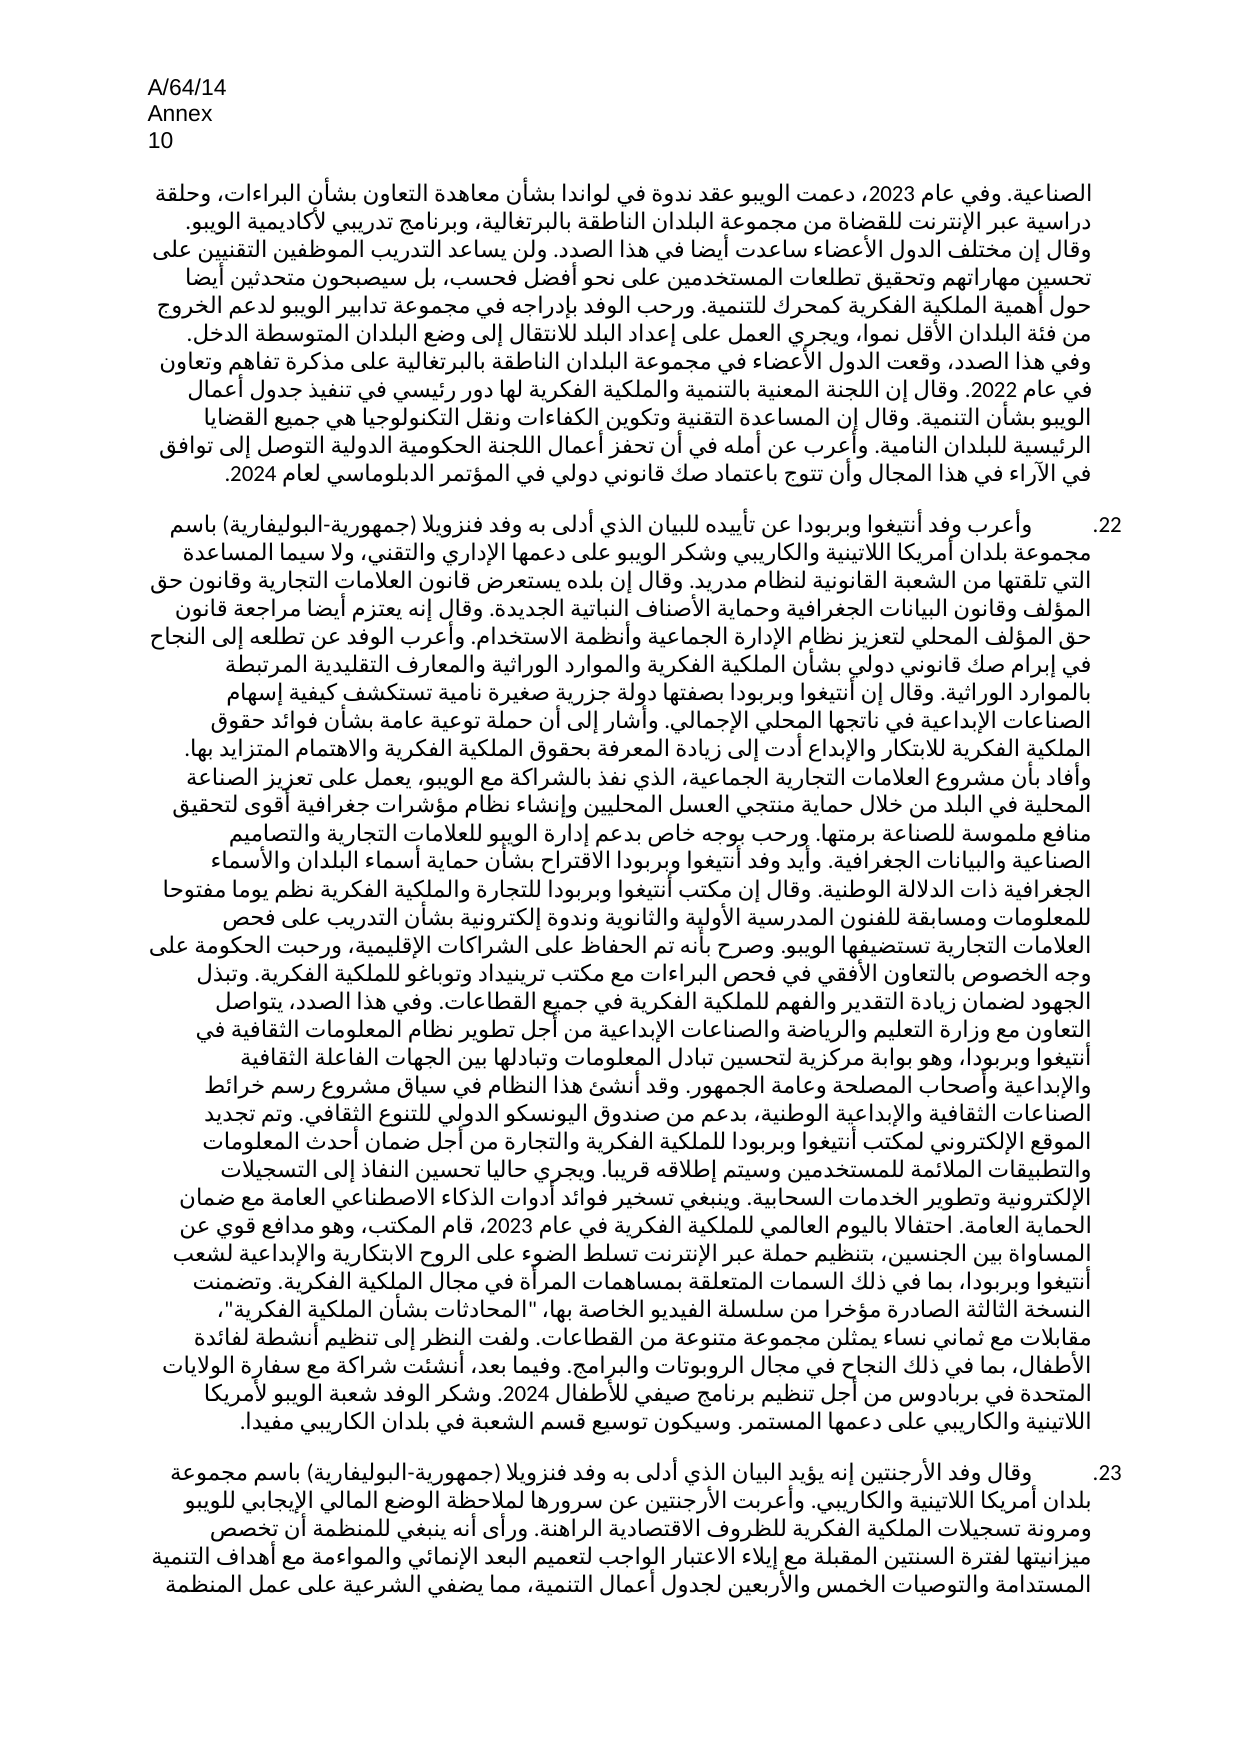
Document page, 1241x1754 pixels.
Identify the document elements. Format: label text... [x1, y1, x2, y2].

text وأعرب وفد أنتيغوا وبربودا عن تأييده للبيان الذي أدلى به وفد فنزويلا (جمهورية-البوليفارية) باسم مجموعة بلدان أمريكا اللاتينية والكاريبي وشكر الويبو على دعمها الإداري والتقني، ولا سيما المساعدة التي تلقتها من الشعبة القانونية لنظام مدريد. وقال إن بلده يستعرض قانون العلامات التجارية وقانون حق المؤلف وقانون البيانات الجغرافية وحماية الأصناف النباتية الجديدة. وقال إنه يعتزم أيضا مراجعة قانون حق المؤلف المحلي لتعزيز نظام الإدارة الجماعية وأنظمة الاستخدام. وأعرب الوفد عن تطلعه إلى النجاح في إبرام صك قانوني دولي بشأن الملكية الفكرية والموارد الوراثية والمعارف التقليدية المرتبطة بالموارد الوراثية. وقال إن أنتيغوا وبربودا بصفتها دولة جزرية صغيرة نامية تستكشف كيفية إسهام الصناعات الإبداعية في ناتجها المحلي الإجمالي. وأشار إلى أن حملة توعية عامة بشأن فوائد حقوق الملكية الفكرية للابتكار والإبداع أدت إلى زيادة المعرفة بحقوق الملكية الفكرية والاهتمام المتزايد بها. وأفاد بأن مشروع العلامات التجارية الجماعية، الذي نفذ بالشراكة مع الويبو، يعمل على تعزيز الصناعة المحلية في البلد من خلال حماية منتجي العسل المحليين وإنشاء نظام مؤشرات جغرافية أقوى لتحقيق منافع ملموسة للصناعة برمتها. ورحب بوجه خاص بدعم إدارة الويبو للعلامات التجارية والتصاميم الصناعية والبيانات الجغرافية. وأيد وفد أنتيغوا وبربودا الاقتراح بشأن حماية أسماء البلدان والأسماء الجغرافية ذات الدلالة الوطنية. وقال إن مكتب أنتيغوا وبربودا للتجارة والملكية الفكرية نظم يوما مفتوحا للمعلومات ومسابقة للفنون المدرسية الأولية والثانوية وندوة إلكترونية بشأن التدريب على فحص العلامات التجارية تستضيفها الويبو. وصرح بأنه تم الحفاظ على الشراكات الإقليمية، ورحبت الحكومة على وجه الخصوص بالتعاون الأفقي في فحص البراءات مع مكتب ترينيداد وتوباغو للملكية الفكرية. وتبذل الجهود لضمان زيادة التقدير والفهم للملكية الفكرية في جميع القطاعات. وفي هذا الصدد، يتواصل التعاون مع وزارة التعليم والرياضة والصناعات الإبداعية من أجل تطوير نظام المعلومات الثقافية في أنتيغوا وبربودا، وهو بوابة مركزية لتحسين تبادل المعلومات وتبادلها بين الجهات الفاعلة الثقافية والإبداعية وأصحاب المصلحة وعامة الجمهور. وقد أنشئ هذا النظام في سياق مشروع رسم خرائط الصناعات الثقافية والإبداعية الوطنية، بدعم من صندوق اليونسكو الدولي للتنوع الثقافي. وتم تجديد الموقع الإلكتروني لمكتب أنتيغوا وبربودا للملكية الفكرية والتجارة من أجل ضمان أحدث المعلومات والتطبيقات الملائمة للمستخدمين وسيتم إطلاقه قريبا. ويجري حاليا تحسين النفاذ إلى التسجيلات الإلكترونية وتطوير الخدمات السحابية. وينبغي تسخير فوائد أدوات الذكاء الاصطناعي العامة مع ضمان الحماية العامة. احتفالا باليوم العالمي للملكية الفكرية في عام 2023، قام المكتب، وهو مدافع قوي عن المساواة بين الجنسين، بتنظيم حملة عبر الإنترنت تسلط الضوء على الروح الابتكارية والإبداعية لشعب أنتيغوا وبربودا، بما في ذلك السمات المتعلقة بمساهمات المرأة في مجال الملكية الفكرية. وتضمنت النسخة الثالثة الصادرة مؤخرا من سلسلة الفيديو الخاصة بها، "المحادثات بشأن الملكية الفكرية"، مقابلات مع ثماني نساء يمثلن مجموعة متنوعة من القطاعات. ولفت النظر إلى تنظيم أنشطة لفائدة الأطفال، بما في ذلك النجاح في مجال الروبوتات والبرامج. وفيما بعد، أنشئت شراكة مع سفارة الولايات المتحدة في بربادوس من أجل تنظيم برنامج صيفي للأطفال 2024. وشكر الوفد شعبة الويبو لأمريكا اللاتينية والكاريبي على دعمها المستمر. وسيكون توسيع قسم الشعبة في بلدان الكاريبي مفيدا. [148, 510, 1092, 1435]
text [148, 1458, 1092, 1598]
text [148, 179, 1092, 487]
